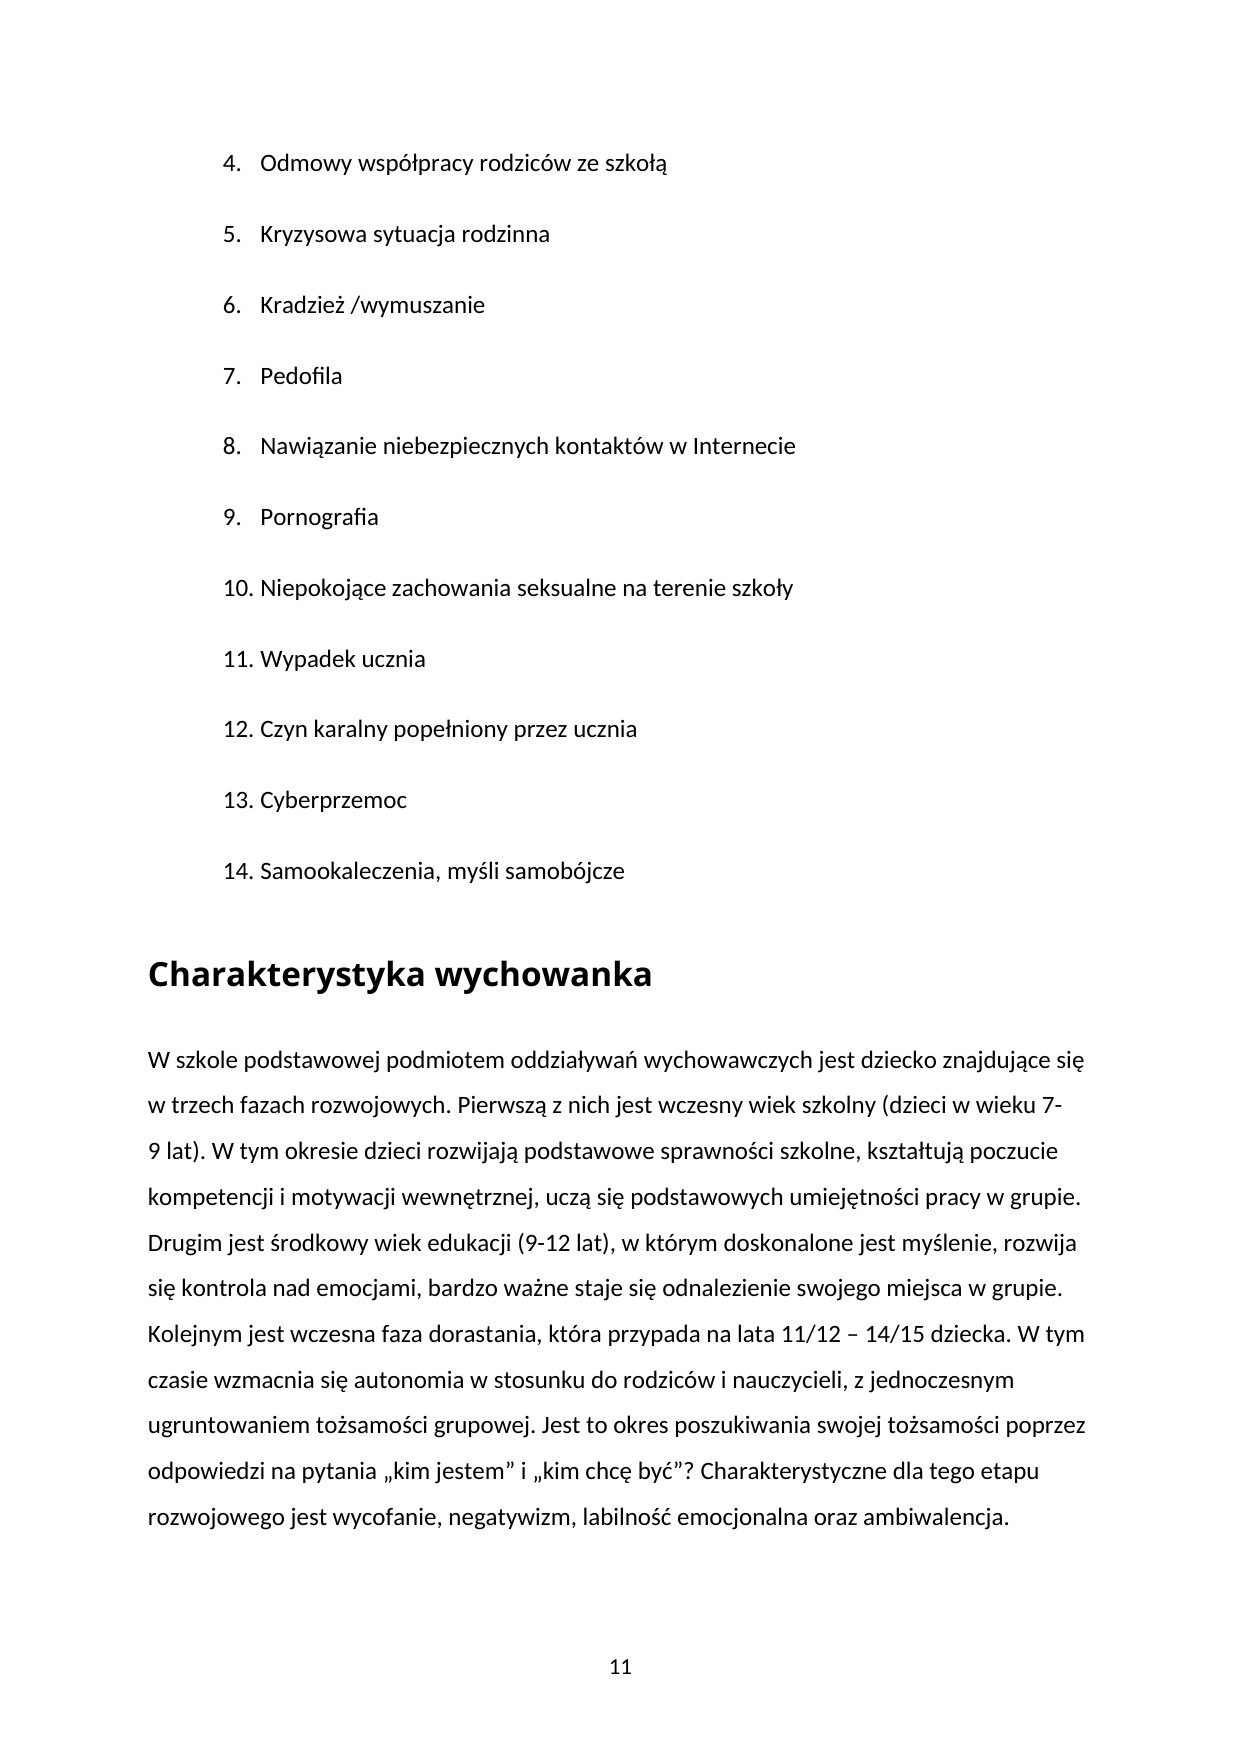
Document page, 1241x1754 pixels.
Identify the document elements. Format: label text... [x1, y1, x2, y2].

list Wypadek ucznia [223, 643, 1093, 673]
list Czyn karalny popełniony przez ucznia [223, 713, 1093, 744]
list Pornografia [223, 501, 1093, 532]
list Cyberprzemoc [223, 784, 1093, 815]
list Kradzież /wymuszanie [223, 289, 1093, 319]
list Pedofila [223, 360, 1093, 390]
list Nawiązanie niebezpiecznych kontaktów w Internecie [223, 431, 1093, 461]
list Odmowy współpracy rodziców ze szkołą [223, 148, 1093, 178]
list Kryzysowa sytuacja rodzinna [223, 218, 1093, 249]
list Samookaleczenia, myśli samobójcze [223, 855, 1093, 885]
subtitle Charakterystyka wychowanka [148, 951, 1093, 996]
list Niepokojące zachowania seksualne na terenie szkoły [223, 572, 1093, 602]
text W szkole podstawowej podmiotem oddziaływań wychowawczych jest dziecko znajdujące się w trzech fazach rozwojowych. Pierwszą z nich jest wczesny wiek szkolny (dzieci w wieku 7-9 lat). W tym okresie dzieci rozwijają podstawowe sprawności szkolne, kształtują poczucie kompetencji i motywacji wewnętrznej, uczą się podstawowych umiejętności pracy w grupie. Drugim jest środkowy wiek edukacji (9-12 lat), w którym doskonalone jest myślenie, rozwija się kontrola nad emocjami, bardzo ważne staje się odnalezienie swojego miejsca w grupie. Kolejnym jest wczesna faza dorastania, która przypada na lata 11/12 – 14/15 dziecka. W tym czasie wzmacnia się autonomia w stosunku do rodziców i nauczycieli, z jednoczesnym ugruntowaniem tożsamości grupowej. Jest to okres poszukiwania swojej tożsamości poprzez odpowiedzi na pytania „kim jestem” i „kim chcę być”? Charakterystyczne dla tego etapu rozwojowego jest wycofanie, negatywizm, labilność emocjonalna oraz ambiwalencja. [148, 1044, 1093, 1532]
